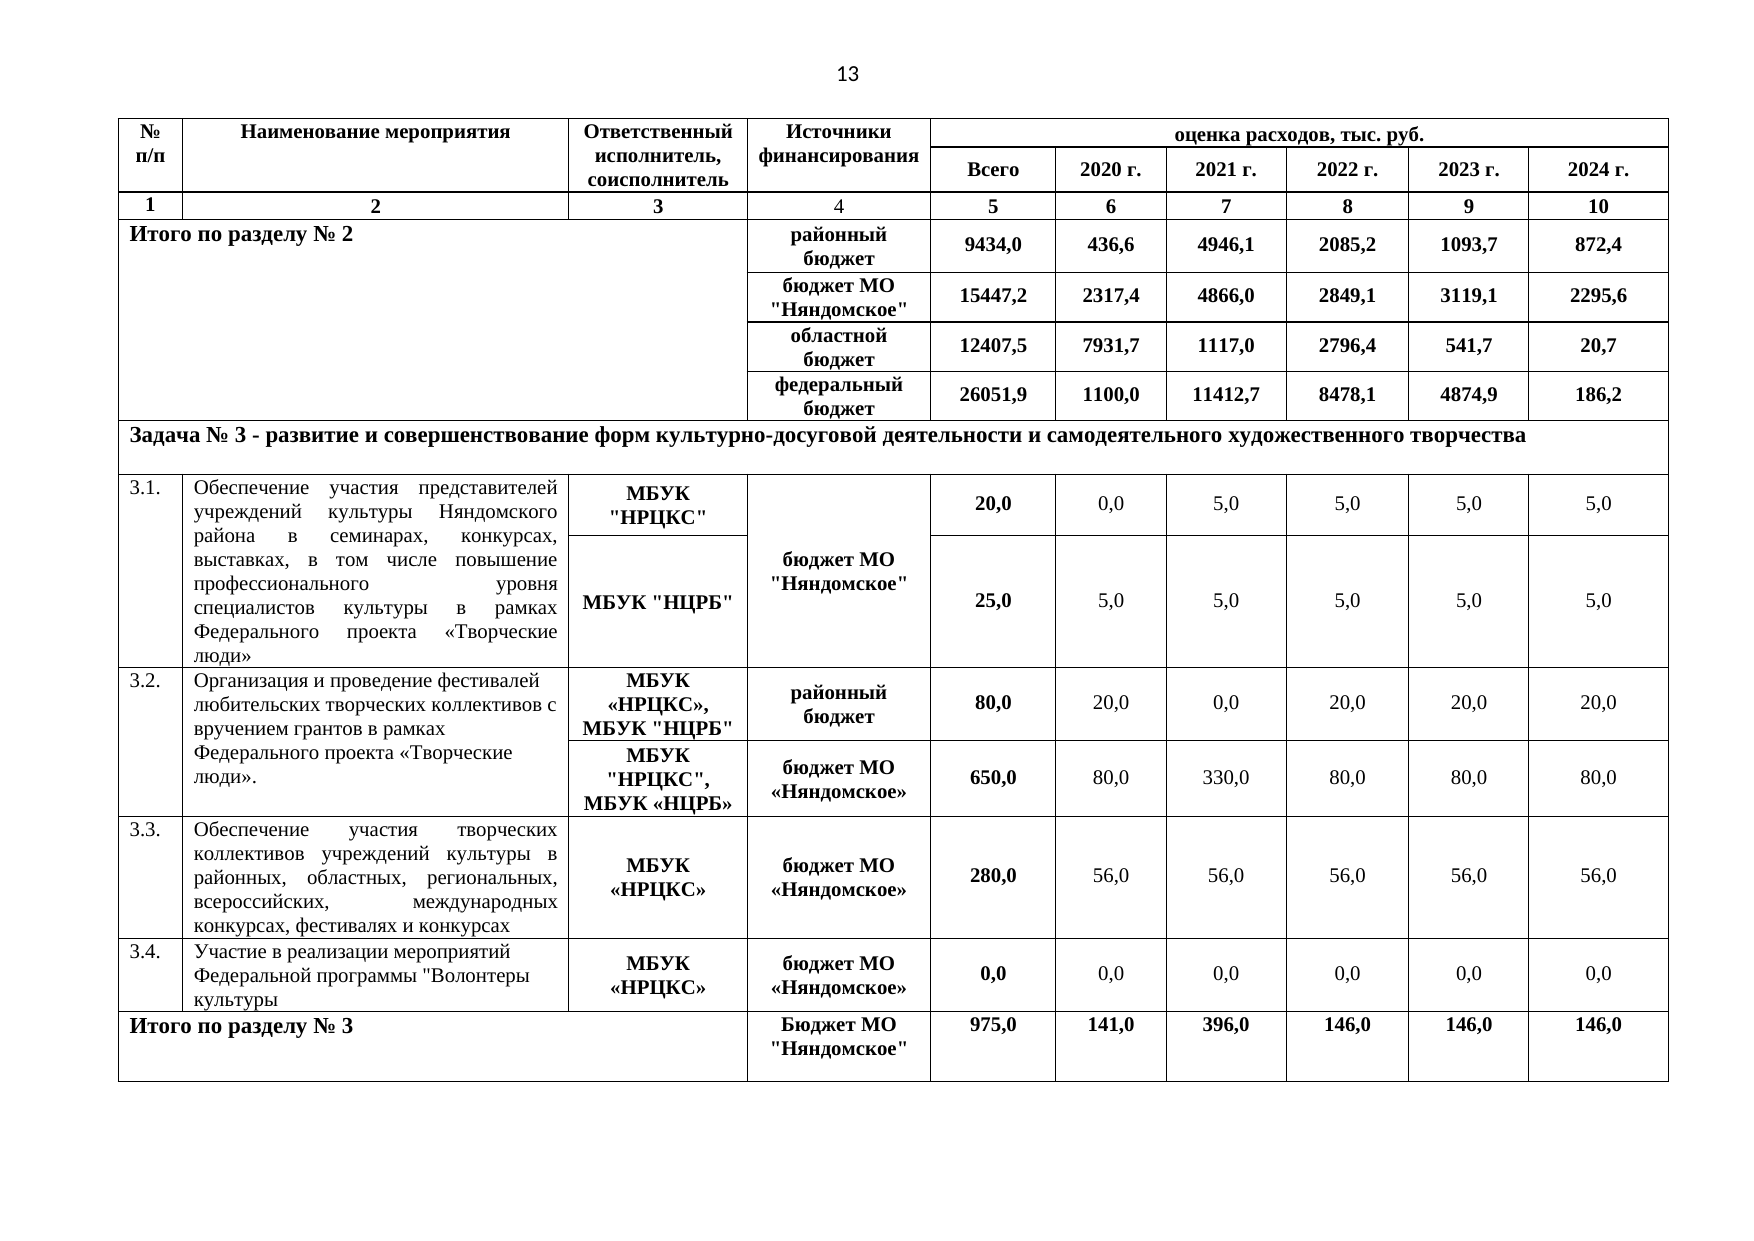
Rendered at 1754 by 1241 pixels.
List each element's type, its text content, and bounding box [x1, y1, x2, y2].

table_header № п/п [119, 119, 182, 191]
table_cell 80,0 [1287, 741, 1408, 816]
table_cell 8 [1287, 193, 1408, 219]
table_cell МБУК "НЦРБ" [569, 536, 747, 667]
table_cell 0,0 [1529, 939, 1668, 1011]
table_cell МБУК «НРЦКС», МБУК "НЦРБ" [569, 668, 747, 740]
table_cell 5,0 [1056, 536, 1166, 667]
table_cell 0,0 [1056, 475, 1166, 535]
table_cell 2085,2 [1287, 220, 1408, 272]
table_cell 2024 г. [1529, 148, 1668, 191]
table_cell 20,0 [931, 475, 1055, 535]
table_cell Организация и проведение фестивалей любительских творческих коллективов с вручением грантов в рамках Федерального проекта «Творческие люди». [183, 668, 568, 816]
table_cell 20,0 [1056, 668, 1166, 740]
table_cell 872,4 [1529, 220, 1668, 272]
table_cell бюджет МО "Няндомское" [748, 475, 930, 667]
table_cell 9 [1409, 193, 1528, 219]
table_cell 80,0 [1056, 741, 1166, 816]
table_cell 2023 г. [1409, 148, 1528, 191]
table_cell 4 [748, 193, 930, 219]
table_cell 1117,0 [1167, 323, 1286, 371]
table_cell 330,0 [1167, 741, 1286, 816]
table_cell 2317,4 [1056, 273, 1166, 321]
table_cell 1 [119, 193, 182, 219]
table_cell МБУК «НРЦКС» [569, 939, 747, 1011]
table_cell федеральный бюджет [748, 372, 930, 420]
table_cell Задача № 3 - развитие и совершенствование форм культурно-досуговой деятельности и самодеятельного художественного творчества [119, 421, 1668, 473]
table_cell 0,0 [1167, 668, 1286, 740]
table_cell 8478,1 [1287, 372, 1408, 420]
table_cell 186,2 [1529, 372, 1668, 420]
table_cell бюджет МО «Няндомское» [748, 817, 930, 937]
table_cell 56,0 [1409, 817, 1528, 937]
table_cell 7931,7 [1056, 323, 1166, 371]
table_cell 56,0 [1529, 817, 1668, 937]
table_cell 56,0 [1167, 817, 1286, 937]
table_cell 0,0 [1409, 939, 1528, 1011]
table_cell 11412,7 [1167, 372, 1286, 420]
table_cell 2 [183, 193, 568, 219]
table_cell 80,0 [1409, 741, 1528, 816]
table_cell 20,0 [1529, 668, 1668, 740]
table_cell Всего [931, 148, 1055, 191]
table_cell Обеспечение участия представителей учреждений культуры Няндомского района в семинарах, конкурсах, выставках, в том числе повышение профессионального уровня специалистов культуры в рамках Федерального проекта «Творческие люди» [183, 475, 568, 667]
table_cell 3.1. [119, 475, 182, 667]
table_cell 80,0 [931, 668, 1055, 740]
table_cell 0,0 [1287, 939, 1408, 1011]
table_cell 7 [1167, 193, 1286, 219]
table_cell 146,0 [1529, 1012, 1668, 1081]
table_cell 2849,1 [1287, 273, 1408, 321]
table_cell Участие в реализации мероприятий Федеральной программы "Волонтеры культуры [183, 939, 568, 1011]
table_cell 436,6 [1056, 220, 1166, 272]
table_cell 10 [1529, 193, 1668, 219]
table_header оценка расходов, тыс. руб. [931, 119, 1668, 146]
table_cell 2021 г. [1167, 148, 1286, 191]
table_cell 141,0 [1056, 1012, 1166, 1081]
table_cell 2022 г. [1287, 148, 1408, 191]
table_cell 541,7 [1409, 323, 1528, 371]
table_cell бюджет МО «Няндомское» [748, 741, 930, 816]
table_cell 20,0 [1409, 668, 1528, 740]
table_cell 5,0 [1167, 536, 1286, 667]
table_cell 20,7 [1529, 323, 1668, 371]
table_cell 3 [569, 193, 747, 219]
table_cell районный бюджет [748, 220, 930, 272]
table_cell 650,0 [931, 741, 1055, 816]
table_cell 56,0 [1056, 817, 1166, 937]
table_header Источники финансирования [748, 119, 930, 191]
table_header Наименование мероприятия [183, 119, 568, 191]
table_cell 5,0 [1529, 536, 1668, 667]
table_cell 0,0 [931, 939, 1055, 1011]
table_cell 2295,6 [1529, 273, 1668, 321]
table_cell 4874,9 [1409, 372, 1528, 420]
table_cell 3.3. [119, 817, 182, 937]
table_cell 1093,7 [1409, 220, 1528, 272]
table_cell 12407,5 [931, 323, 1055, 371]
table_cell 56,0 [1287, 817, 1408, 937]
table_cell 80,0 [1529, 741, 1668, 816]
table_cell Итого по разделу № 2 [119, 220, 747, 420]
table_cell 3.4. [119, 939, 182, 1011]
table_cell бюджет МО "Няндомское" [748, 273, 930, 321]
table_cell 5,0 [1529, 475, 1668, 535]
table_cell 15447,2 [931, 273, 1055, 321]
table_cell 2020 г. [1056, 148, 1166, 191]
table_cell 5 [931, 193, 1055, 219]
table_cell 5,0 [1167, 475, 1286, 535]
table_cell 146,0 [1287, 1012, 1408, 1081]
table_header Ответственный исполнитель, соисполнитель [569, 119, 747, 191]
table_cell 9434,0 [931, 220, 1055, 272]
table_cell 5,0 [1287, 475, 1408, 535]
table_cell 5,0 [1409, 475, 1528, 535]
table_cell 20,0 [1287, 668, 1408, 740]
table_cell МБУК «НРЦКС» [569, 817, 747, 937]
table_cell 6 [1056, 193, 1166, 219]
table_cell 3.2. [119, 668, 182, 816]
table_cell Обеспечение участия творческих коллективов учреждений культуры в районных, областных, региональных, всероссийских, международных конкурсах, фестивалях и конкурсах [183, 817, 568, 937]
table_cell 280,0 [931, 817, 1055, 937]
table_cell 975,0 [931, 1012, 1055, 1081]
table_cell районный бюджет [748, 668, 930, 740]
table_cell 4946,1 [1167, 220, 1286, 272]
table_cell 0,0 [1056, 939, 1166, 1011]
table_cell 0,0 [1167, 939, 1286, 1011]
table_cell 1100,0 [1056, 372, 1166, 420]
table_cell 26051,9 [931, 372, 1055, 420]
table_cell 396,0 [1167, 1012, 1286, 1081]
table_cell 146,0 [1409, 1012, 1528, 1081]
table_cell МБУК "НРЦКС" [569, 475, 747, 535]
table_cell 2796,4 [1287, 323, 1408, 371]
table_cell 3119,1 [1409, 273, 1528, 321]
table_cell 5,0 [1409, 536, 1528, 667]
table_cell МБУК "НРЦКС", МБУК «НЦРБ» [569, 741, 747, 816]
table_cell Итого по разделу № 3 [119, 1012, 747, 1081]
table_cell областной бюджет [748, 323, 930, 371]
table_cell Бюджет МО "Няндомское" [748, 1012, 930, 1081]
table_cell бюджет МО «Няндомское» [748, 939, 930, 1011]
table_cell 5,0 [1287, 536, 1408, 667]
table_cell 25,0 [931, 536, 1055, 667]
table_cell 4866,0 [1167, 273, 1286, 321]
